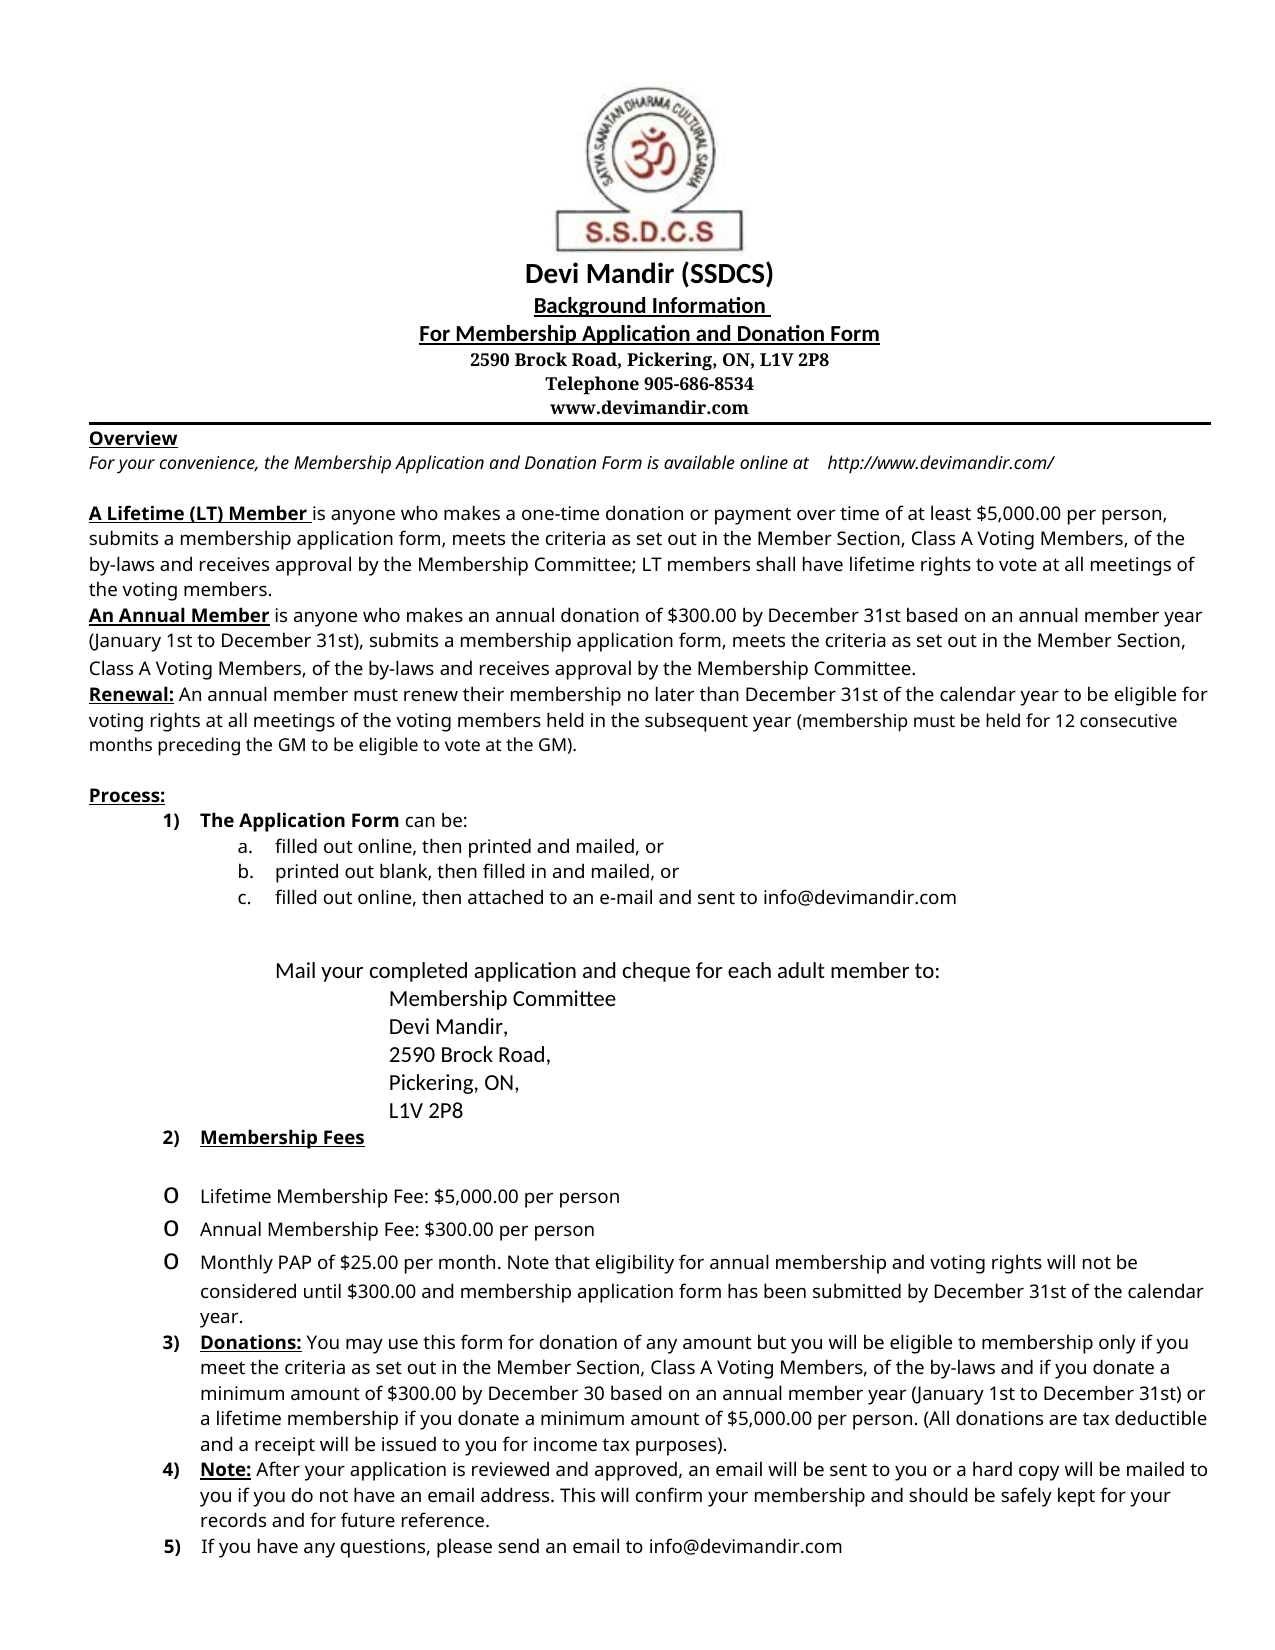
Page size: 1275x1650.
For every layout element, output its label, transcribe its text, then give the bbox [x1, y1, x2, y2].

list Donations: You may use this form for donation of any amount but you will be eligible to membership only if you meet the criteria as set out in the Member Section, Class A Voting Members, of the by-laws and if you donate a minimum amount of $300.00 by December 30 based on an annual member year (January 1st to December 31st) or a lifetime membership if you donate a minimum amount of $5,000.00 per person. (All donations are tax deductible and a receipt will be issued to you for income tax purposes). [162, 1329, 1211, 1457]
picture [551, 82, 749, 256]
text Mail your completed application and cheque for each adult member to: [200, 956, 1211, 984]
list The Application Form can be: [162, 808, 1211, 833]
text Renewal: An annual member must renew their membership no later than December 31st of the calendar year to be eligible for voting rights at all meetings of the voting members held in the subsequent year (membership must be held for 12 consecutive months preceding the GM to be eligible to vote at the GM). [89, 681, 1211, 757]
text Overview [89, 425, 1211, 451]
list Annual Membership Fee: $300.00 per person [162, 1212, 1211, 1245]
text Process: [89, 782, 1211, 808]
text Devi Mandir (SSDCS) [89, 256, 1211, 291]
list Monthly PAP of $25.00 per month. Note that eligibility for annual membership and voting rights will not be considered until $300.00 and membership application form has been submitted by December 31st of the calendar year. [162, 1245, 1211, 1329]
list Lifetime Membership Fee: $5,000.00 per person [162, 1179, 1211, 1212]
text www.devimandir.com [89, 396, 1211, 422]
list If you have any questions, please send an email to info@devimandir.com [164, 1533, 1211, 1559]
list filled out online, then attached to an e-mail and sent to info@devimandir.com [237, 884, 1211, 910]
text L1V 2P8 [389, 1096, 1211, 1124]
text Background Information [89, 291, 1211, 319]
list filled out online, then printed and mailed, or [237, 833, 1211, 859]
text Membership Committee [314, 984, 1211, 1012]
text For Membership Application and Donation Form [89, 319, 1211, 347]
text An Annual Member is anyone who makes an annual donation of $300.00 by December 31st based on an annual member year (January 1st to December 31st), submits a membership application form, meets the criteria as set out in the Member Section, Class A Voting Members, of the by-laws and receives approval by the Membership Committee. [89, 602, 1211, 681]
text For your convenience, the Membership Application and Donation Form is available online at http://www.devimandir.com/ [89, 451, 1211, 475]
list Note: After your application is reviewed and approved, an email will be sent to you or a hard copy will be mailed to you if you do not have an email address. This will confirm your membership and should be safely kept for your records and for future reference. [162, 1457, 1211, 1533]
text Devi Mandir, 2590 Brock Road, Pickering, ON, [389, 1012, 1211, 1096]
text A Lifetime (LT) Member is anyone who makes a one-time donation or payment over time of at least $5,000.00 per person, submits a membership application form, meets the criteria as set out in the Member Section, Class A Voting Members, of the by-laws and receives approval by the Membership Committee; LT members shall have lifetime rights to vote at all meetings of the voting members. [89, 500, 1211, 602]
list printed out blank, then filled in and mailed, or [237, 859, 1211, 884]
text Telephone 905-686-8534 [89, 371, 1211, 396]
list Membership Fees [162, 1124, 1211, 1150]
text 2590 Brock Road, Pickering, ON, L1V 2P8 [89, 347, 1211, 371]
